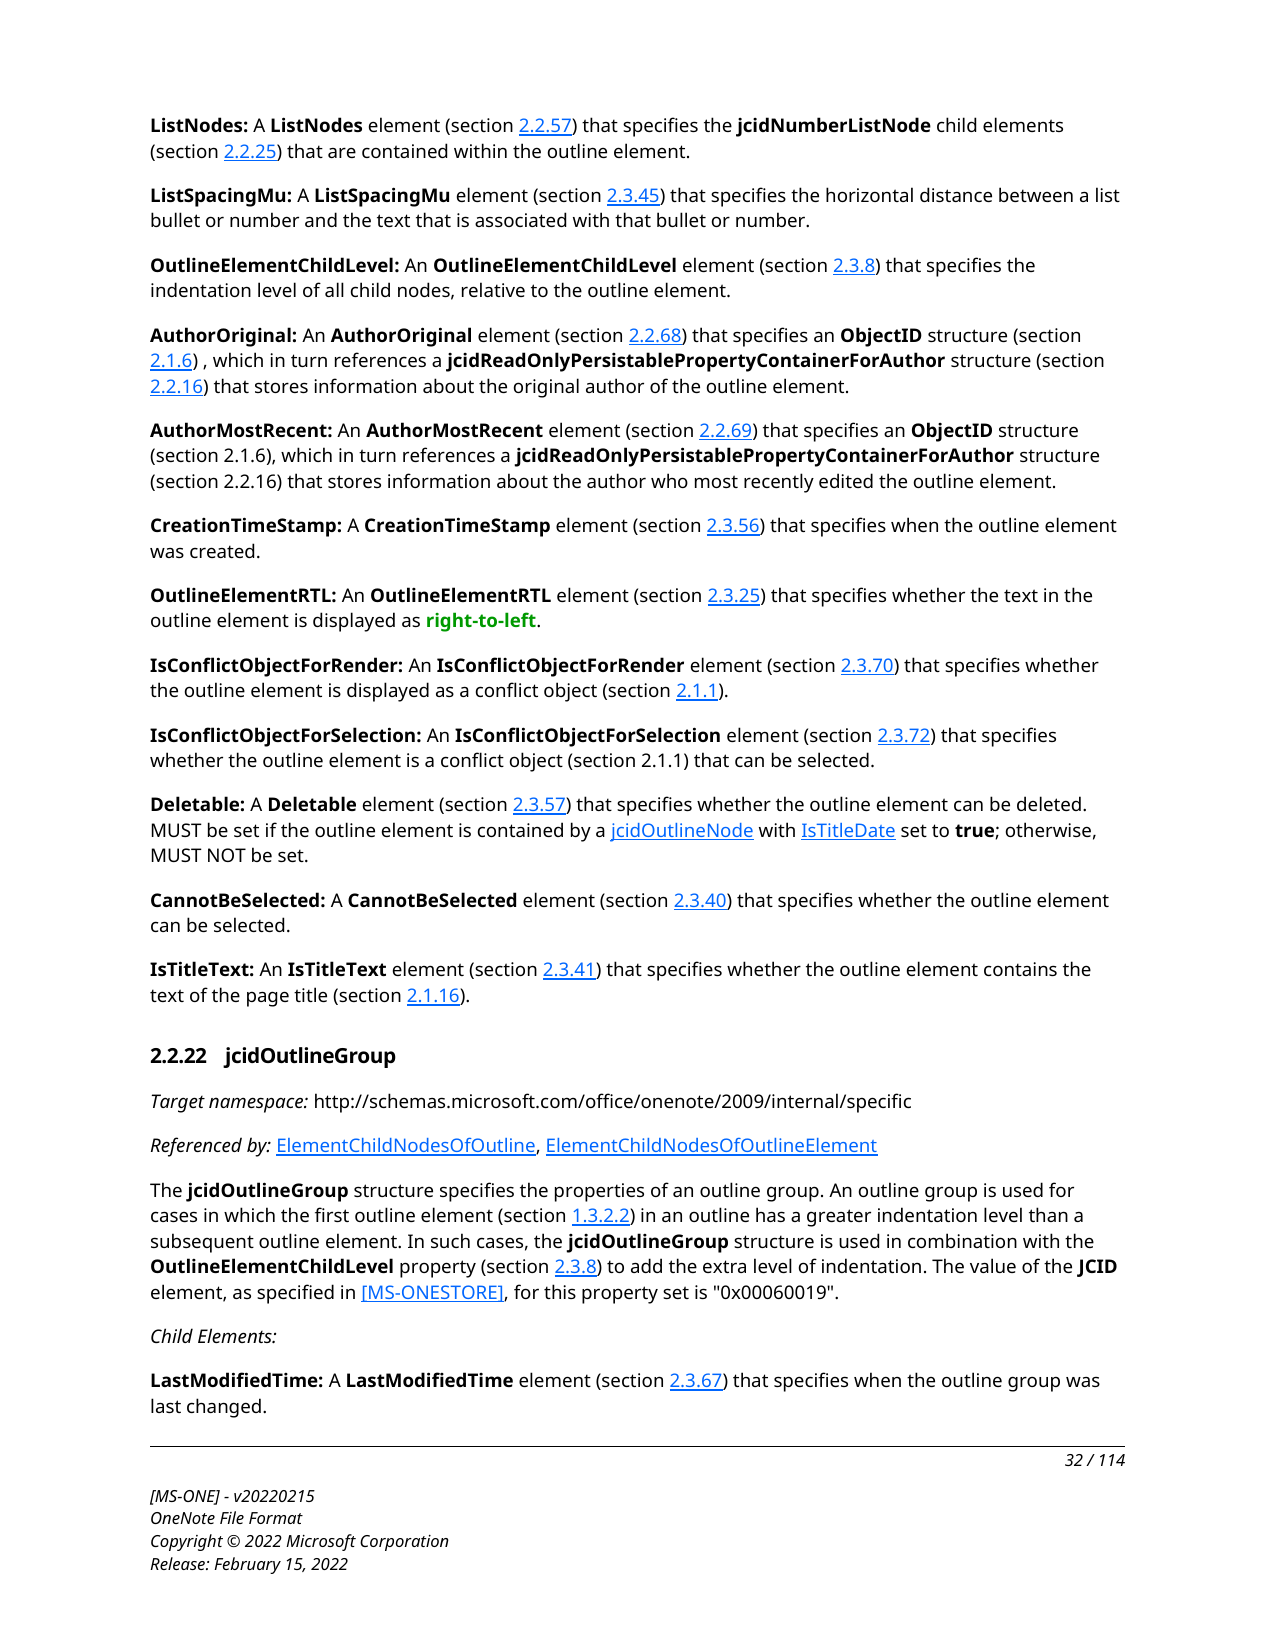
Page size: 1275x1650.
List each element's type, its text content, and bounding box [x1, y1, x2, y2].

text IsConflictObjectForSelection: An IsConflictObjectForSelection element (section 2.3.72) that specifies whether the outline element is a conflict object (section 2.1.1) that can be selected. [150, 722, 1125, 773]
text Child Elements: [150, 1323, 1125, 1349]
text OutlineElementChildLevel: An OutlineElementChildLevel element (section 2.3.8) that specifies the indentation level of all child nodes, relative to the outline element. [150, 252, 1125, 303]
text Deletable: A Deletable element (section 2.3.57) that specifies whether the outline element can be deleted. MUST be set if the outline element is contained by a jcidOutlineNode with IsTitleDate set to true; otherwise, MUST NOT be set. [150, 792, 1125, 868]
text Target namespace: http://schemas.microsoft.com/office/onenote/2009/internal/specific [150, 1088, 1125, 1114]
text Referenced by: ElementChildNodesOfOutline, ElementChildNodesOfOutlineElement [150, 1133, 1125, 1158]
text OutlineElementRTL: An OutlineElementRTL element (section 2.3.25) that specifies whether the text in the outline element is displayed as right-to-left. [150, 582, 1125, 633]
subtitle jcidOutlineGroup [150, 1041, 1125, 1069]
text IsConflictObjectForRender: An IsConflictObjectForRender element (section 2.3.70) that specifies whether the outline element is displayed as a conflict object (section 2.1.1). [150, 652, 1125, 703]
text IsTitleText: An IsTitleText element (section 2.3.41) that specifies whether the outline element contains the text of the page title (section 2.1.16). [150, 957, 1125, 1008]
text AuthorOriginal: An AuthorOriginal element (section 2.2.68) that specifies an ObjectID structure (section 2.1.6) , which in turn references a jcidReadOnlyPersistablePropertyContainerForAuthor structure (section 2.2.16) that stores information about the original author of the outline element. [150, 322, 1125, 398]
text CreationTimeStamp: A CreationTimeStamp element (section 2.3.56) that specifies when the outline element was created. [150, 512, 1125, 563]
text AuthorMostRecent: An AuthorMostRecent element (section 2.2.69) that specifies an ObjectID structure (section 2.1.6), which in turn references a jcidReadOnlyPersistablePropertyContainerForAuthor structure (section 2.2.16) that stores information about the author who most recently edited the outline element. [150, 417, 1125, 494]
text The jcidOutlineGroup structure specifies the properties of an outline group. An outline group is used for cases in which the first outline element (section 1.3.2.2) in an outline has a greater indentation level than a subsequent outline element. In such cases, the jcidOutlineGroup structure is used in combination with the OutlineElementChildLevel property (section 2.3.8) to add the extra level of indentation. The value of the JCID element, as specified in [MS-ONESTORE], for this property set is "0x00060019". [150, 1177, 1125, 1304]
text LastModifiedTime: A LastModifiedTime element (section 2.3.67) that specifies when the outline group was last changed. [150, 1367, 1125, 1418]
text ListNodes: A ListNodes element (section 2.2.57) that specifies the jcidNumberListNode child elements (section 2.2.25) that are contained within the outline element. [150, 112, 1125, 163]
text CannotBeSelected: A CannotBeSelected element (section 2.3.40) that specifies whether the outline element can be selected. [150, 887, 1125, 938]
text ListSpacingMu: A ListSpacingMu element (section 2.3.45) that specifies the horizontal distance between a list bullet or number and the text that is associated with that bullet or number. [150, 182, 1125, 233]
